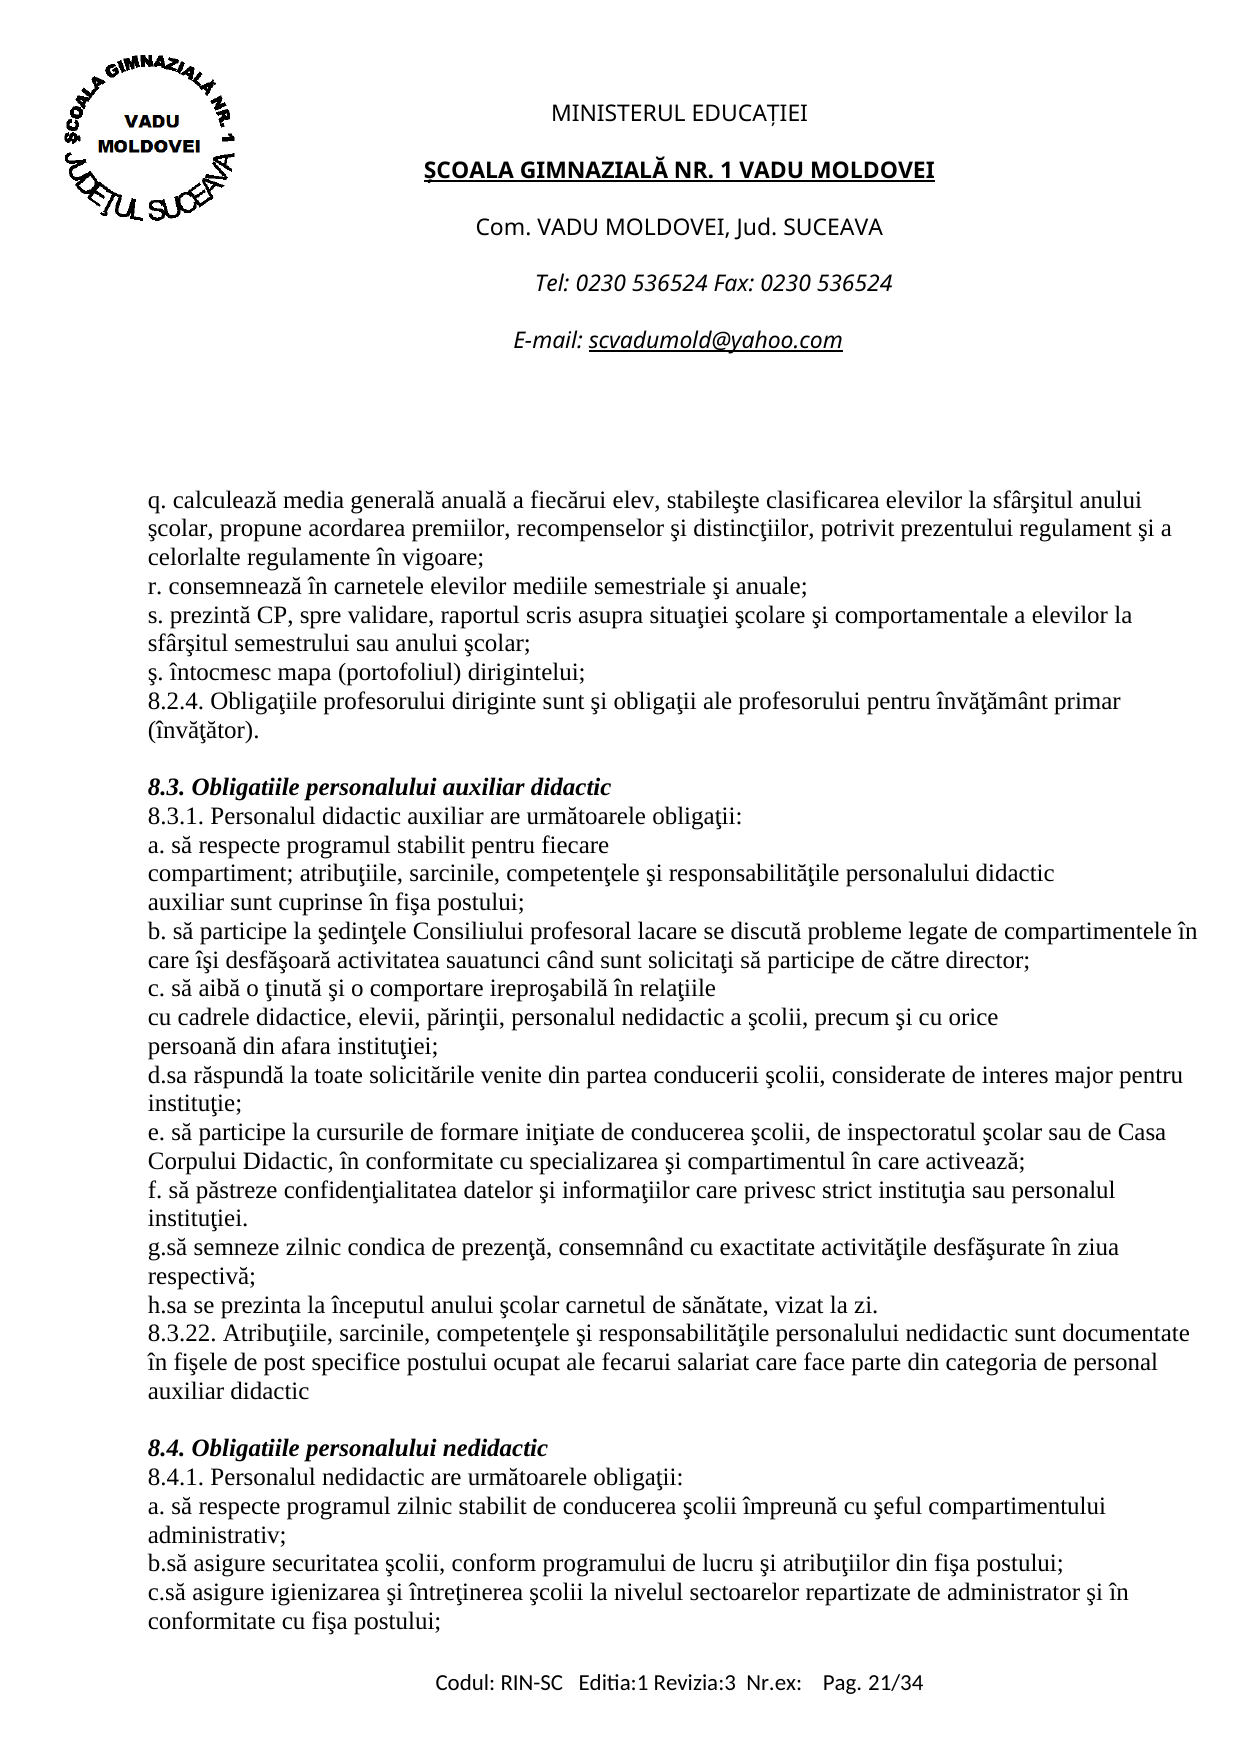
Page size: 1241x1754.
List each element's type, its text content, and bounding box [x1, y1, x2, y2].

text b.să asigure securitatea şcolii, conform programului de lucru şi atribuţiilor din fişa postului; [148, 1548, 1211, 1577]
text 8.3. Obligatiile personalului auxiliar didactic [148, 772, 911, 801]
text q. calculează media generală anuală a fiecărui elev, stabileşte clasificarea elevilor la sfârşitul anului şcolar, propune acordarea premiilor, recompenselor şi distincţiilor, potrivit prezentului regulament şi a celorlalte regulamente în vigoare; [148, 485, 1211, 571]
text a. să respecte programul zilnic stabilit de conducerea şcolii împreună cu şeful compartimentului administrativ; [148, 1491, 1211, 1548]
text 8.3.1. Personalul didactic auxiliar are următoarele obligaţii: [148, 801, 1211, 830]
text c.să asigure igienizarea şi întreţinerea şcolii la nivelul sectoarelor repartizate de administrator şi în conformitate cu fişa postului; [148, 1577, 1211, 1635]
text persoană din afara instituţiei; [148, 1031, 1211, 1060]
text g.să semneze zilnic condica de prezenţă, consemnând cu exactitate activităţile desfăşurate în ziua respectivă; [148, 1232, 1211, 1290]
text 8.4.1. Personalul nedidactic are următoarele obligaţii: [148, 1462, 1211, 1491]
text r. consemnează în carnetele elevilor mediile semestriale şi anuale; [148, 571, 1211, 600]
text ş. întocmesc mapa (portofoliul) dirigintelui; [148, 657, 1211, 686]
text auxiliar sunt cuprinse în fişa postului; [148, 887, 1211, 916]
text c. să aibă o ţinută şi o comportare ireproşabilă în relaţiile [148, 973, 1211, 1002]
text d.sa răspundă la toate solicitările venite din partea conducerii şcolii, considerate de interes major pentru instituţie; [148, 1060, 1211, 1117]
text b. să participe la şedinţele Consiliului profesoral lacare se discută probleme legate de compartimentele în care îşi desfăşoară activitatea sauatunci când sunt solicitaţi să participe de către director; [148, 916, 1211, 973]
text 8.2.4. Obligaţiile profesorului diriginte sunt şi obligaţii ale profesorului pentru învăţământ primar (învăţător). [148, 686, 1211, 743]
text a. să respecte programul stabilit pentru fiecare [148, 830, 1211, 858]
text e. să participe la cursurile de formare iniţiate de conducerea şcolii, de inspectoratul şcolar sau de Casa Corpului Didactic, în conformitate cu specializarea şi compartimentul în care activează; [148, 1117, 1211, 1175]
text s. prezintă CP, spre validare, raportul scris asupra situaţiei şcolare şi comportamentale a elevilor la sfârşitul semestrului sau anului şcolar; [148, 600, 1211, 657]
text f. să păstreze confidenţialitatea datelor şi informaţiilor care privesc strict instituţia sau personalul instituţiei. [148, 1175, 1211, 1232]
text h.sa se prezinta la începutul anului şcolar carnetul de sănătate, vizat la zi. [148, 1290, 1211, 1318]
text compartiment; atribuţiile, sarcinile, competenţele şi responsabilităţile personalului didactic [148, 858, 1211, 887]
text cu cadrele didactice, elevii, părinţii, personalul nedidactic a şcolii, precum şi cu orice [148, 1002, 1211, 1031]
picture [48, 45, 262, 235]
text 8.3.22. Atribuţiile, sarcinile, competenţele şi responsabilităţile personalului nedidactic sunt documentate în fişele de post specifice postului ocupat ale fecarui salariat care face parte din categoria de personal auxiliar didactic [148, 1318, 1211, 1405]
text 8.4. Obligatiile personalului nedidactic [148, 1433, 911, 1462]
